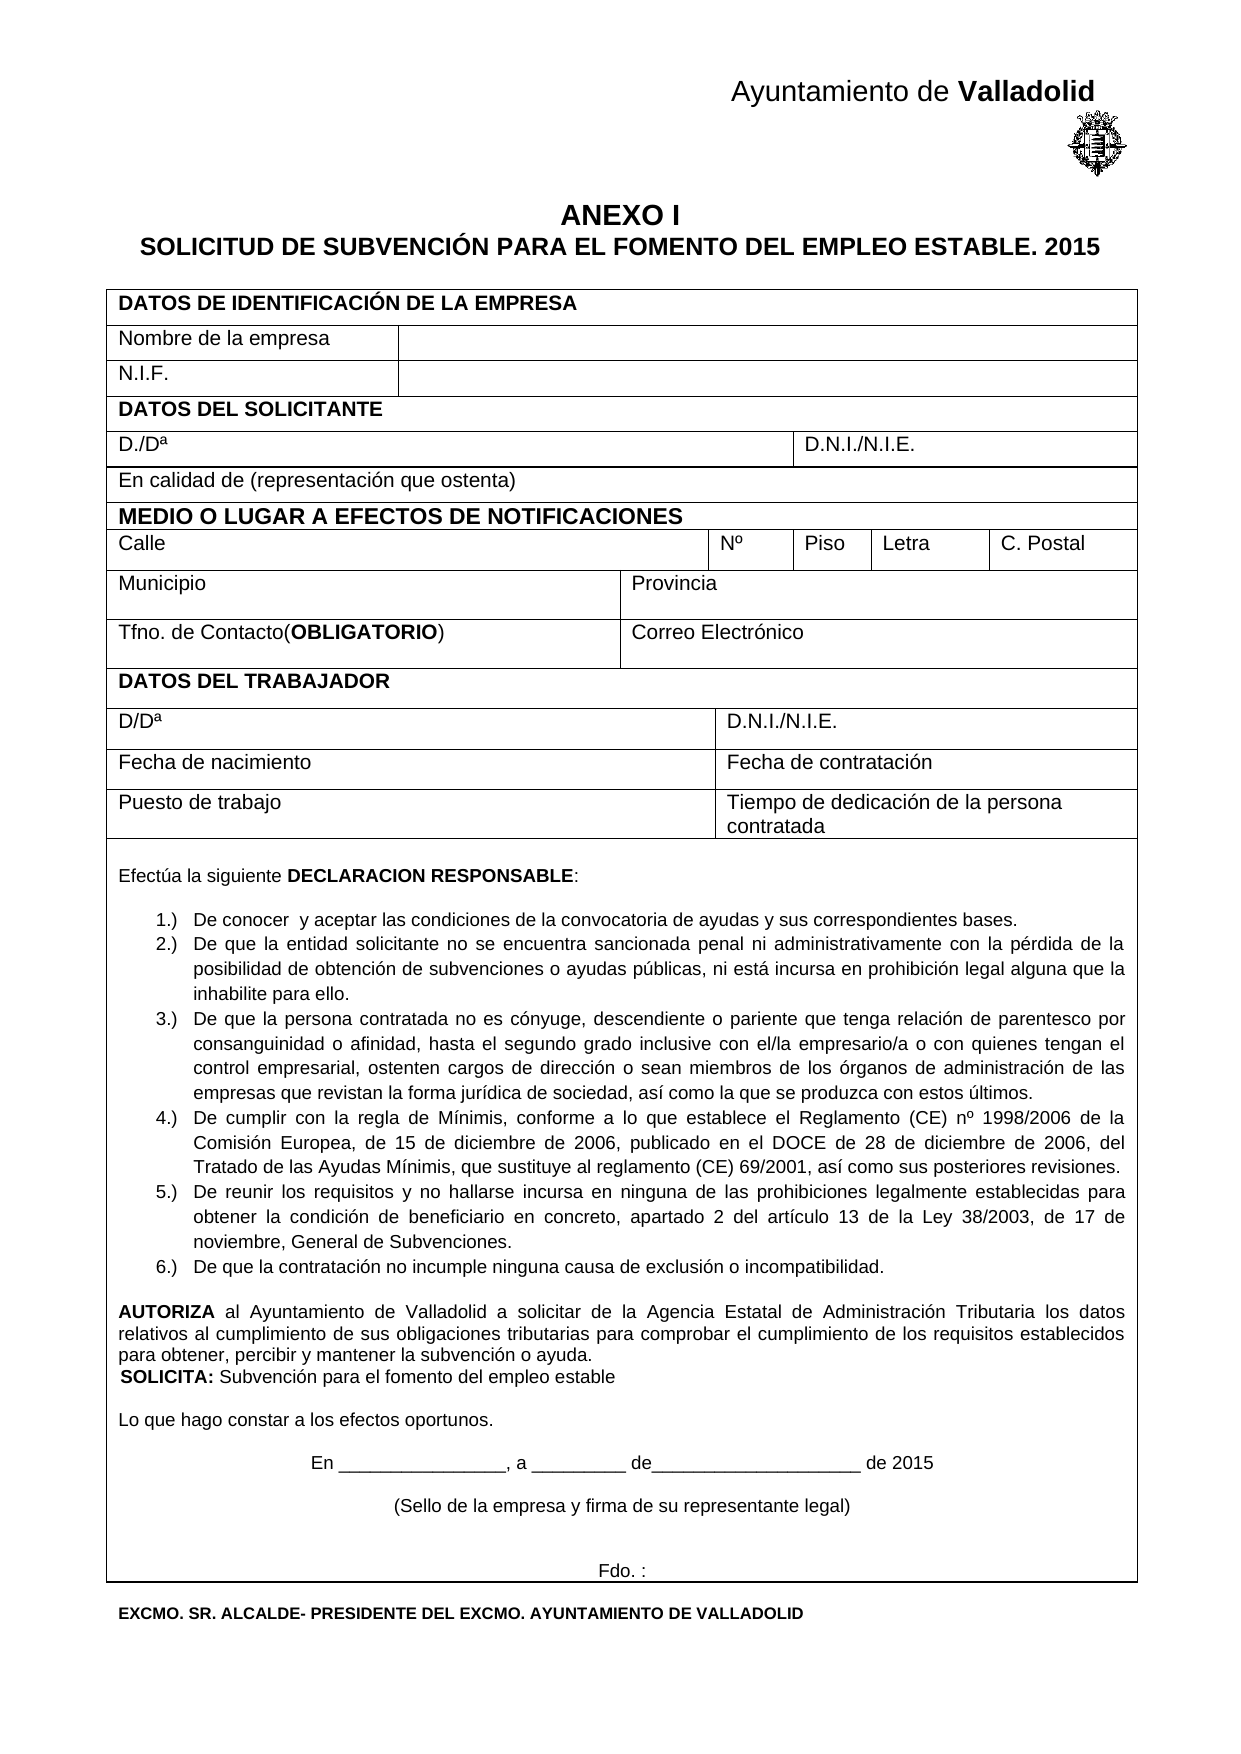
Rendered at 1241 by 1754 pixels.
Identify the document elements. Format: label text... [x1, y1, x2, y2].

picture [1065, 107, 1130, 180]
text ANEXO I [118, 198, 1122, 232]
table_cell Fecha de contratación [716, 750, 1137, 789]
table_cell Nombre de la empresa [107, 326, 398, 360]
text SOLICITUD DE SUBVENCIÓN PARA EL FOMENTO DEL EMPLEO ESTABLE. 2015 [118, 232, 1122, 261]
table_cell MEDIO O LUGAR A EFECTOS DE NOTIFICACIONES [107, 503, 1137, 529]
table_cell Puesto de trabajo [107, 790, 715, 838]
table_cell [399, 326, 1137, 360]
table_cell Tiempo de dedicación de la persona contratada [716, 790, 1137, 838]
table_cell D.N.I./N.I.E. [794, 432, 1137, 466]
table_cell Provincia [621, 571, 1137, 619]
table_cell Municipio [107, 571, 620, 619]
table_cell Fecha de nacimiento [107, 750, 715, 789]
table_cell DATOS DEL SOLICITANTE [107, 397, 1137, 431]
table_cell DATOS DEL TRABAJADOR [107, 669, 1137, 708]
table_cell D.N.I./N.I.E. [716, 709, 1137, 748]
table_cell En calidad de (representación que ostenta) [107, 468, 1137, 502]
table_cell Efectúa la siguiente DECLARACION RESPONSABLE: De conocer y aceptar las condiciones de la convocatoria de ayudas y sus correspondientes bases. De que la entidad solicitante no se encuentra sancionada penal ni administrativamente con la pérdida de la posibilidad de obtención de subvenciones o ayudas públicas, ni está incursa en prohibición legal alguna que la inhabilite para ello. De que la persona contratada no es cónyuge, descendiente o pariente que tenga relación de parentesco por consanguinidad o afinidad, hasta el segundo grado inclusive con el/la empresario/a o con quienes tengan el control empresarial, ostenten cargos de dirección o sean miembros de los órganos de administración de las empresas que revistan la forma jurídica de sociedad, así como la que se produzca con estos últimos. De cumplir con la regla de Mínimis, conforme a lo que establece el Reglamento (CE) nº 1998/2006 de la Comisión Europea, de 15 de diciembre de 2006, publicado en el DOCE de 28 de diciembre de 2006, del Tratado de las Ayudas Mínimis, que sustituye al reglamento (CE) 69/2001, así como sus posteriores revisiones. De reunir los requisitos y no hallarse incursa en ninguna de las prohibiciones legalmente establecidas para obtener la condición de beneficiario en concreto, apartado 2 del artículo 13 de la Ley 38/2003, de 17 de noviembre, General de Subvenciones. De que la contratación no incumple ninguna causa de exclusión o incompatibilidad. AUTORIZA al Ayuntamiento de Valladolid a solicitar de la Agencia Estatal de Administración Tributaria los datos relativos al cumplimiento de sus obligaciones tributarias para comprobar el cumplimiento de los requisitos establecidos para obtener, percibir y mantener la subvención o ayuda. SOLICITA: Subvención para el fomento del empleo estable Lo que hago constar a los efectos oportunos. En ________________, a _________ de____________________ de 2015 (Sello de la empresa y firma de su representante legal) Fdo. : [107, 839, 1137, 1581]
table_cell C. Postal [990, 530, 1137, 570]
table_cell Nº [709, 530, 793, 570]
table_cell Correo Electrónico [621, 620, 1137, 668]
table_cell Letra [872, 530, 989, 570]
table_cell D./Dª [107, 432, 793, 466]
table_cell Calle [107, 530, 708, 570]
table_cell Tfno. de Contacto(OBLIGATORIO) [107, 620, 620, 668]
table_header DATOS DE IDENTIFICACIÓN DE LA EMPRESA [107, 290, 1137, 325]
table_cell Piso [794, 530, 871, 570]
table_cell D/Dª [107, 709, 715, 748]
table_cell [399, 361, 1137, 396]
table_cell N.I.F. [107, 361, 398, 396]
